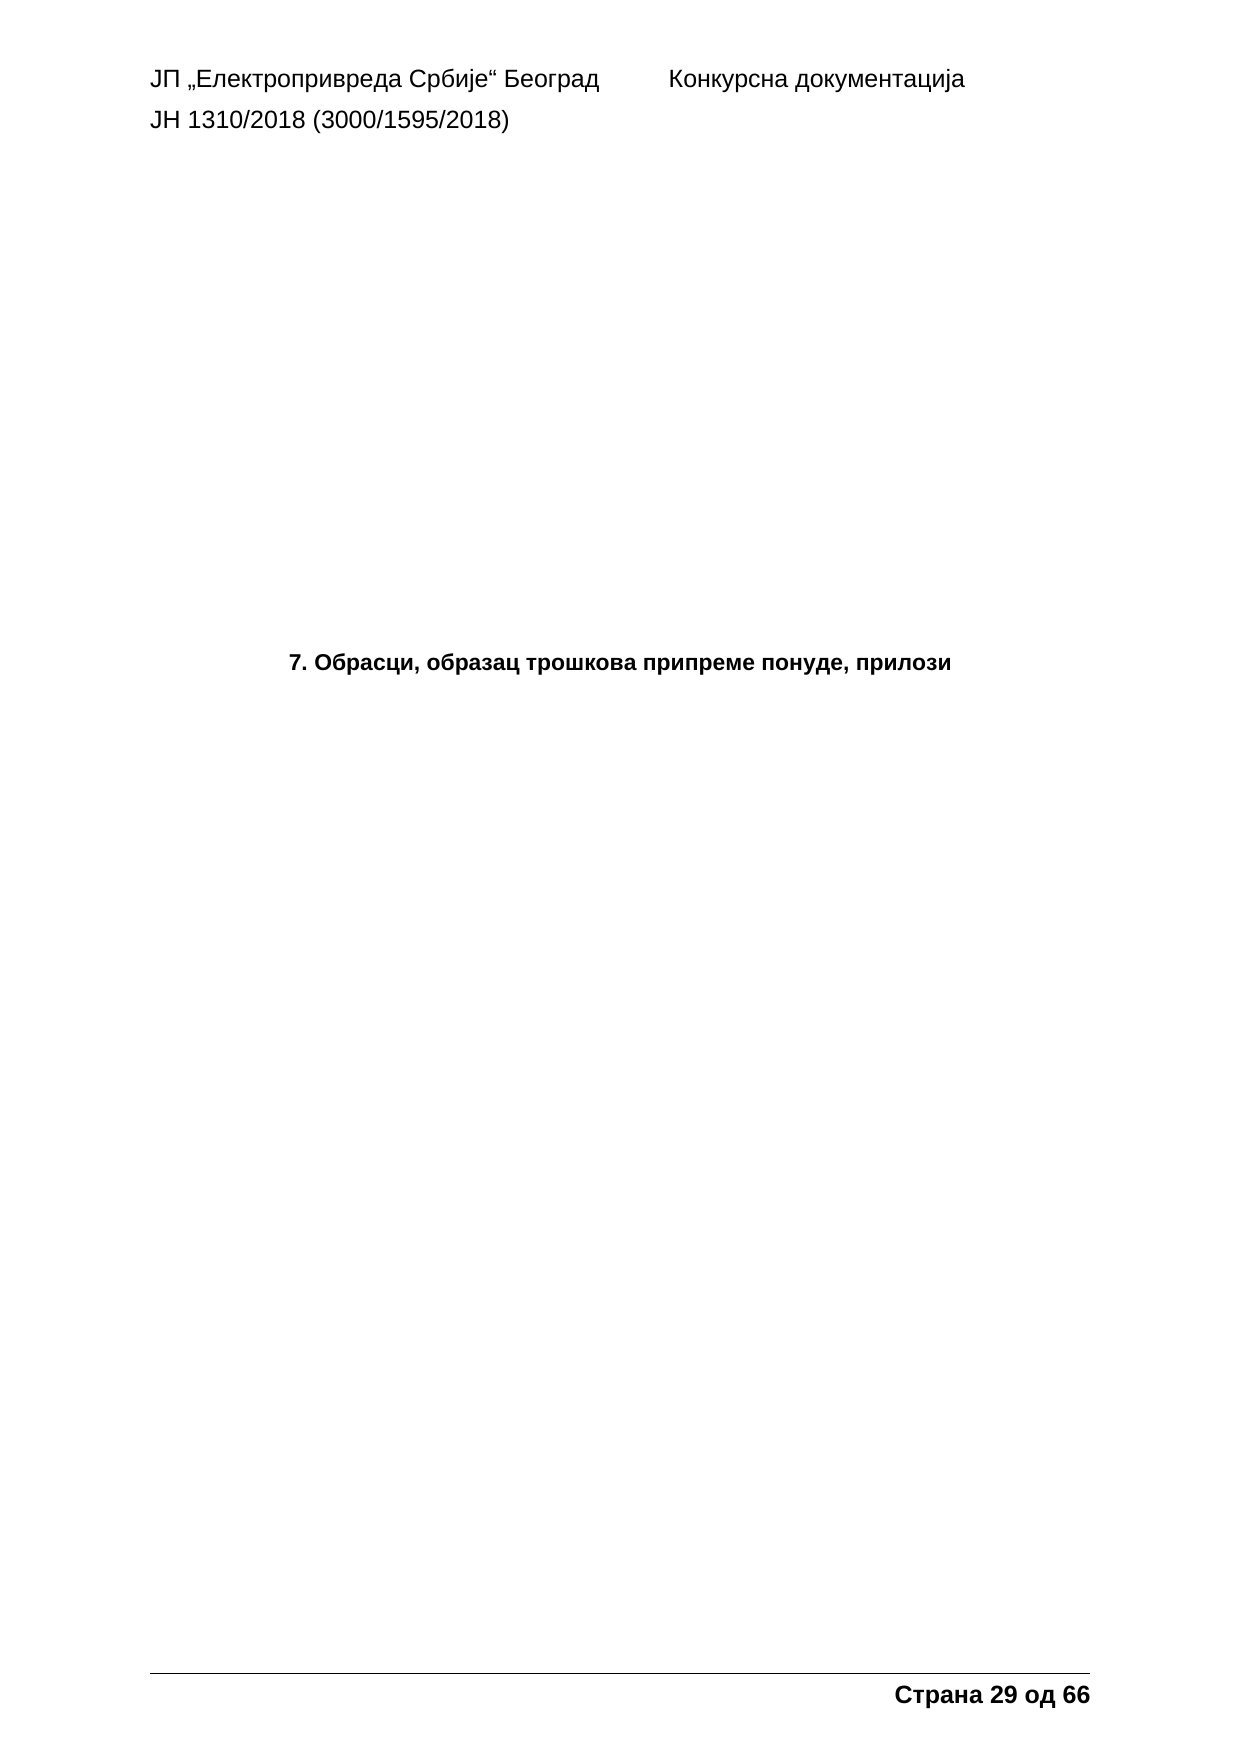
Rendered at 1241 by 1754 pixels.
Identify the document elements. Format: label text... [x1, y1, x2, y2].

text 7. Обрасци, образац трошкова припреме понуде, прилози [150, 649, 1090, 676]
